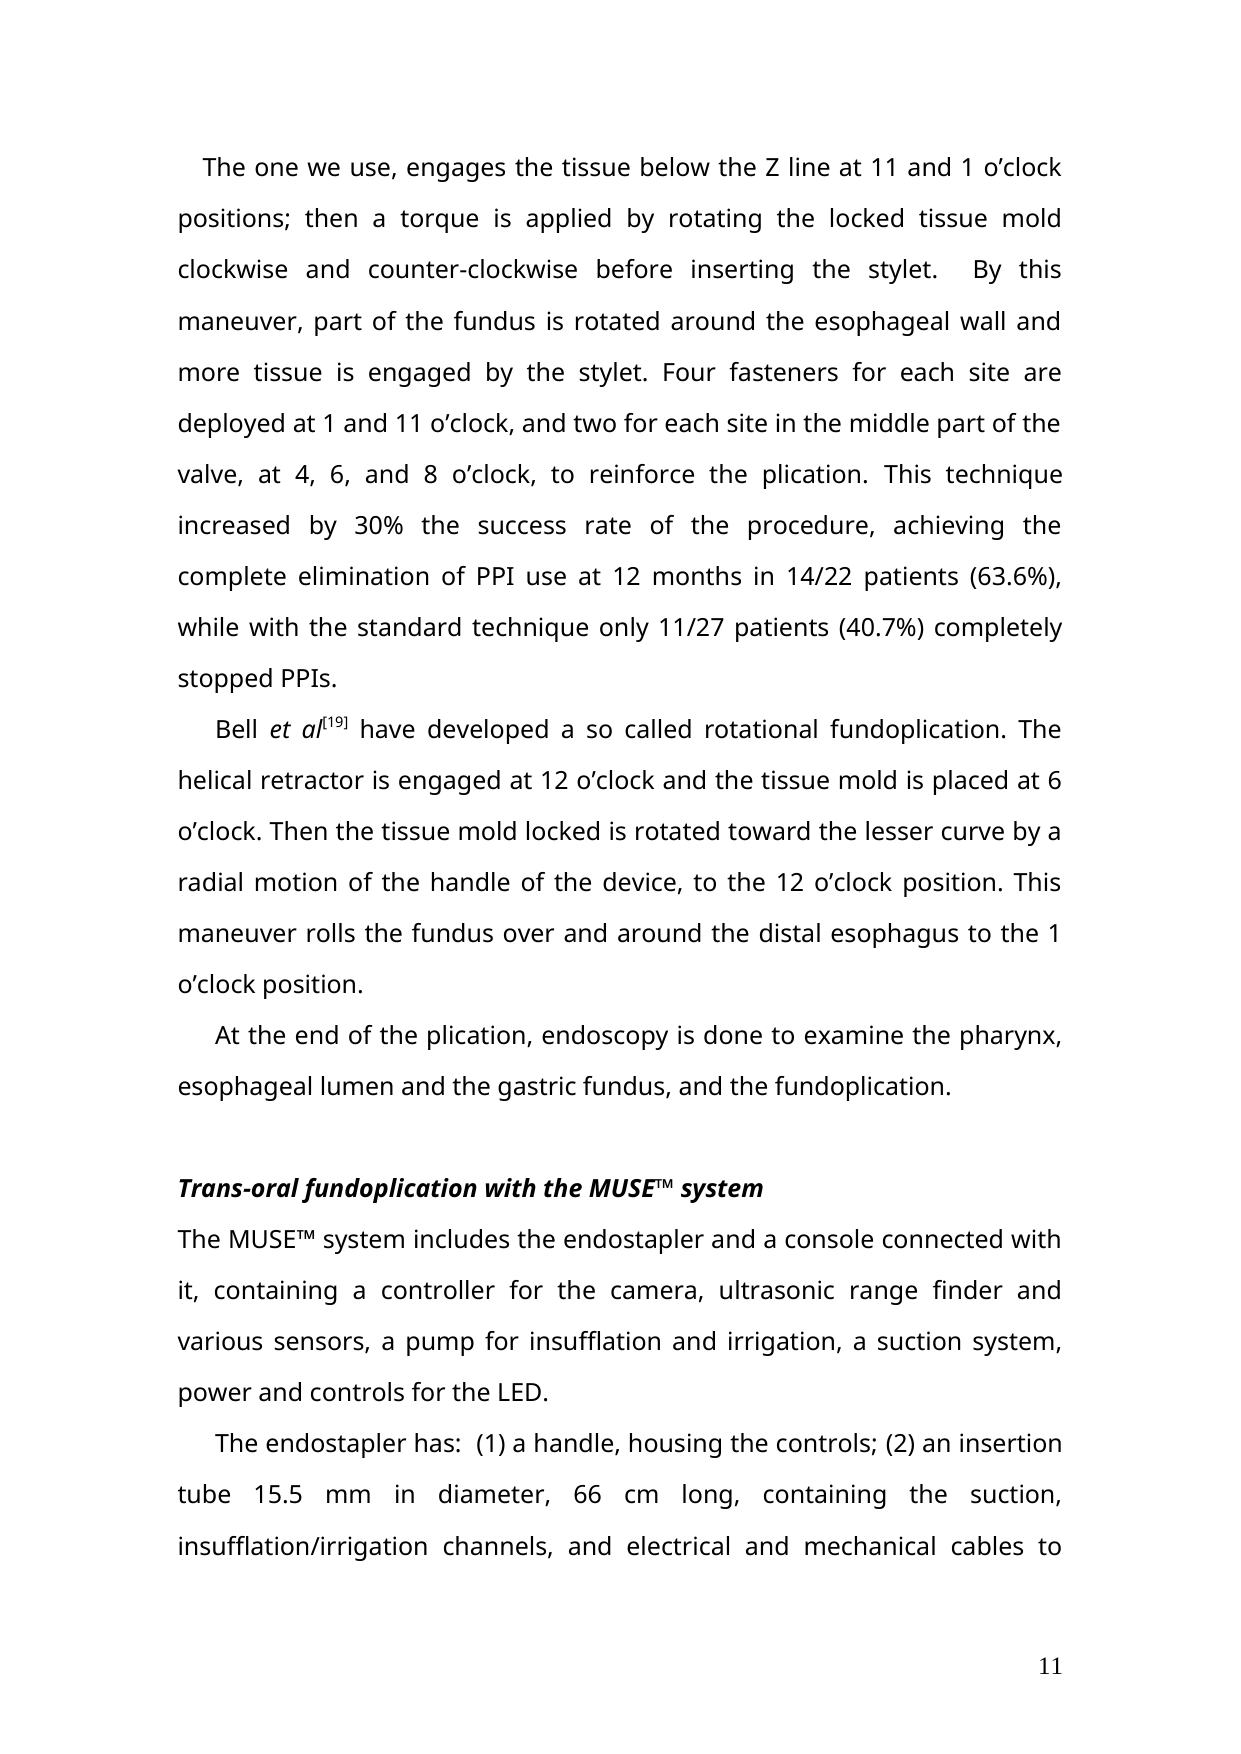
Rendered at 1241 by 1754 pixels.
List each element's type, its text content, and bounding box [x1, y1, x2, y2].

text Bell et al[19] have developed a so called rotational fundoplication. The helical retractor is engaged at 12 o’clock and the tissue mold is placed at 6 o’clock. Then the tissue mold locked is rotated toward the lesser curve by a radial motion of the handle of the device, to the 12 o’clock position. This maneuver rolls the fundus over and around the distal esophagus to the 1 o’clock position. [177, 711, 1063, 1001]
text Trans-oral fundoplication with the MUSE™ system [177, 1171, 1063, 1205]
text The MUSE™ system includes the endostapler and a console connected with it, containing a controller for the camera, ultrasonic range finder and various sensors, a pump for insufflation and irrigation, a suction system, power and controls for the LED. [177, 1222, 1063, 1409]
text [177, 1426, 1063, 1562]
text At the end of the plication, endoscopy is done to examine the pharynx, esophageal lumen and the gastric fundus, and the fundoplication. [177, 1018, 1063, 1103]
text The one we use, engages the tissue below the Z line at 11 and 1 o’clock positions; then a torque is applied by rotating the locked tissue mold clockwise and counter-clockwise before inserting the stylet. By this maneuver, part of the fundus is rotated around the esophageal wall and more tissue is engaged by the stylet. Four fasteners for each site are deployed at 1 and 11 o’clock, and two for each site in the middle part of the valve, at 4, 6, and 8 o’clock, to reinforce the plication. This technique increased by 30% the success rate of the procedure, achieving the complete elimination of PPI use at 12 months in 14/22 patients (63.6%), while with the standard technique only 11/27 patients (40.7%) completely stopped PPIs. [177, 150, 1063, 694]
